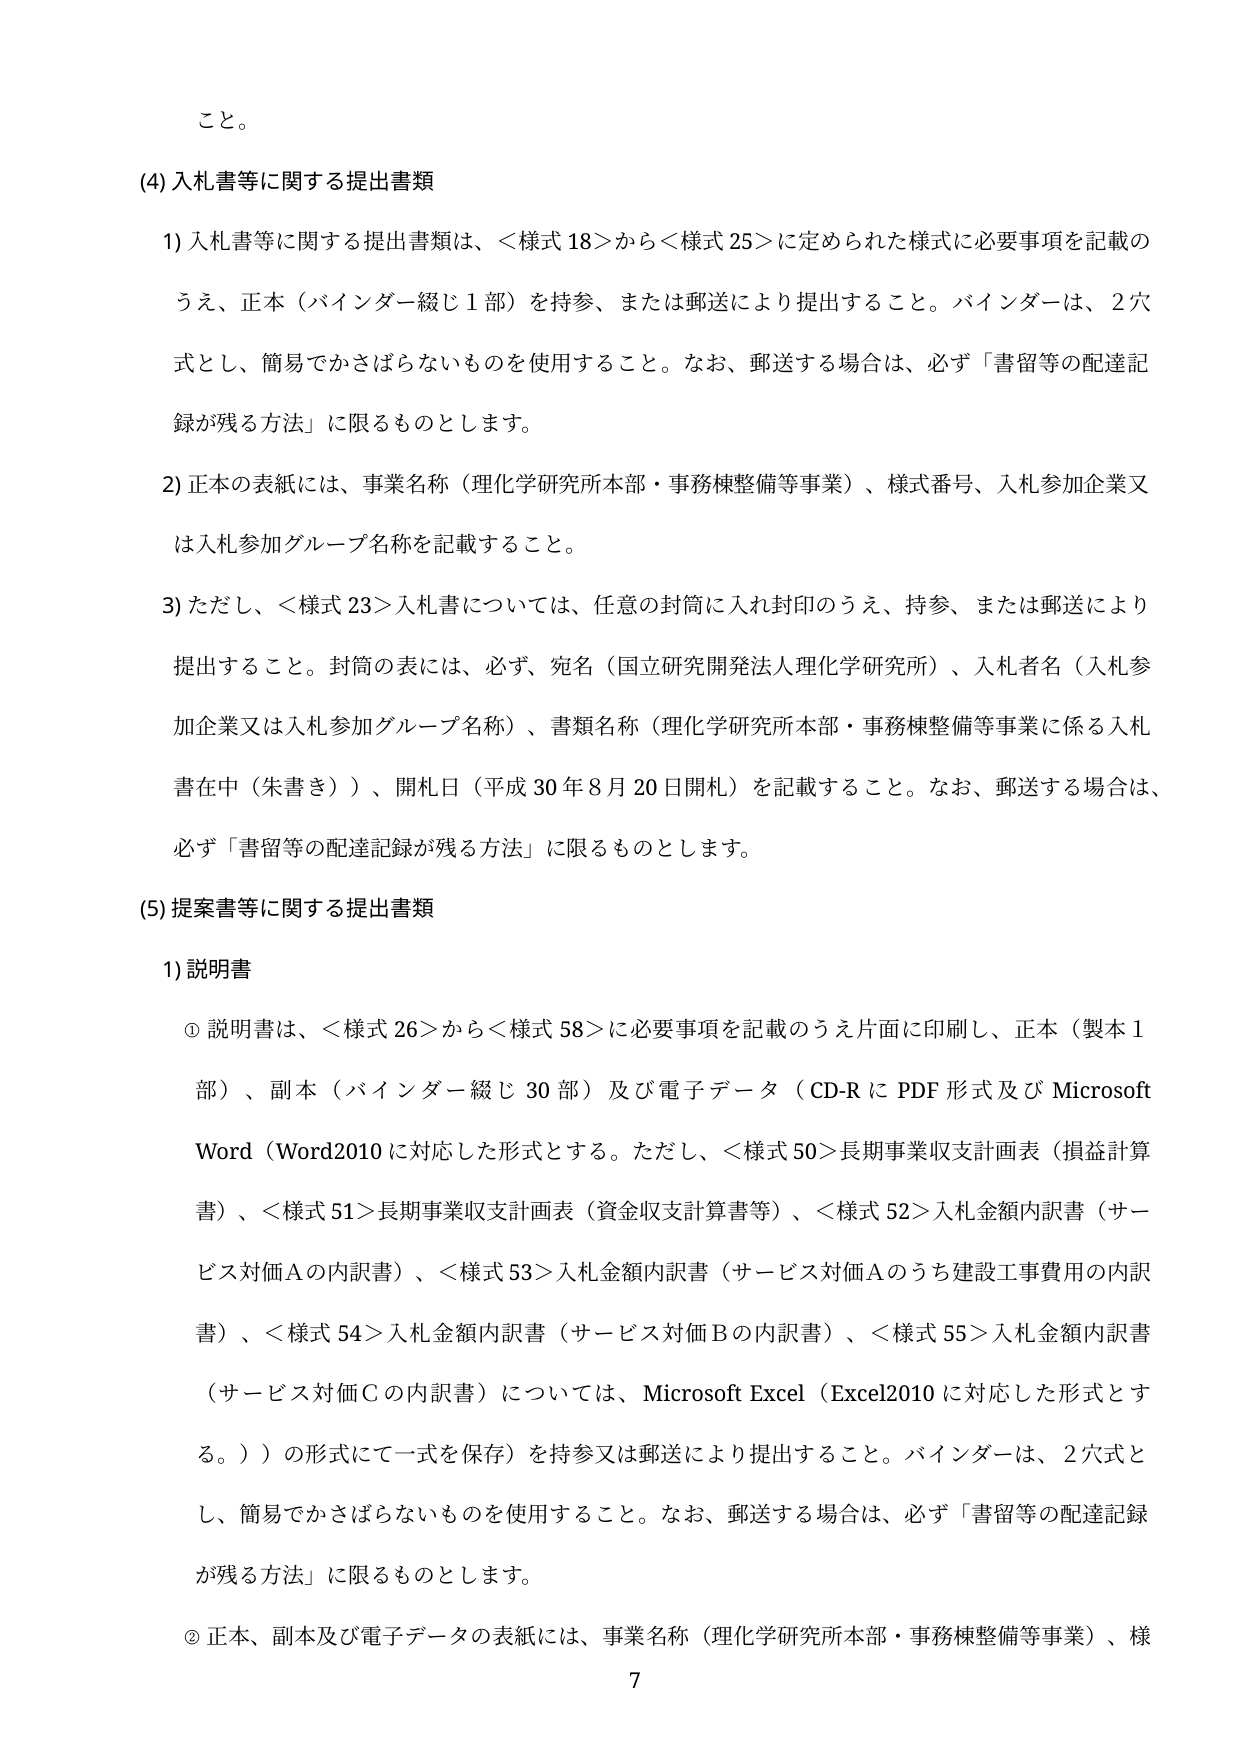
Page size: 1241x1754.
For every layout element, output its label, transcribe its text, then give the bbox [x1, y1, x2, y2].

text 1) 入札書等に関する提出書類は、＜様式18＞から＜様式25＞に定められた様式に必要事項を記載のうえ、正本（バインダー綴じ１部）を持参、または郵送により提出すること。バインダーは、２穴式とし、簡易でかさばらないものを使用すること。なお、郵送する場合は、必ず「書留等の配達記録が残る方法」に限るものとします。 [162, 210, 1152, 452]
text (4) 入札書等に関する提出書類 [140, 149, 1152, 210]
text 1) 説明書 [162, 937, 1152, 998]
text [184, 89, 1152, 149]
text 2) 正本の表紙には、事業名称（理化学研究所本部・事務棟整備等事業）、様式番号、入札参加企業又は入札参加グループ名称を記載すること。 [162, 452, 1152, 574]
text 3) ただし、＜様式23＞入札書については、任意の封筒に入れ封印のうえ、持参、または郵送により提出すること。封筒の表には、必ず、宛名（国立研究開発法人理化学研究所）、入札者名（入札参加企業又は入札参加グループ名称）、書類名称（理化学研究所本部・事務棟整備等事業に係る入札書在中（朱書き））、開札日（平成30年８月20日開札）を記載すること。なお、郵送する場合は、必ず「書留等の配達記録が残る方法」に限るものとします。 [162, 574, 1152, 877]
text ① 説明書は、＜様式26＞から＜様式58＞に必要事項を記載のうえ片面に印刷し、正本（製本１部）、副本（バインダー綴じ30部）及び電子データ（CD-RにPDF形式及びMicrosoft Word（Word2010に対応した形式とする。ただし、＜様式50＞長期事業収支計画表（損益計算書）、＜様式51＞長期事業収支計画表（資金収支計算書等）、＜様式52＞入札金額内訳書（サービス対価Ａの内訳書）、＜様式53＞入札金額内訳書（サービス対価Ａのうち建設工事費用の内訳書）、＜様式54＞入札金額内訳書（サービス対価Ｂの内訳書）、＜様式55＞入札金額内訳書（サービス対価Ｃの内訳書）については、Microsoft Excel（Excel2010に対応した形式とする。））の形式にて一式を保存）を持参又は郵送により提出すること。バインダーは、２穴式とし、簡易でかさばらないものを使用すること。なお、郵送する場合は、必ず「書留等の配達記録が残る方法」に限るものとします。 [184, 998, 1152, 1604]
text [184, 1604, 1152, 1665]
text (5) 提案書等に関する提出書類 [140, 877, 1152, 937]
